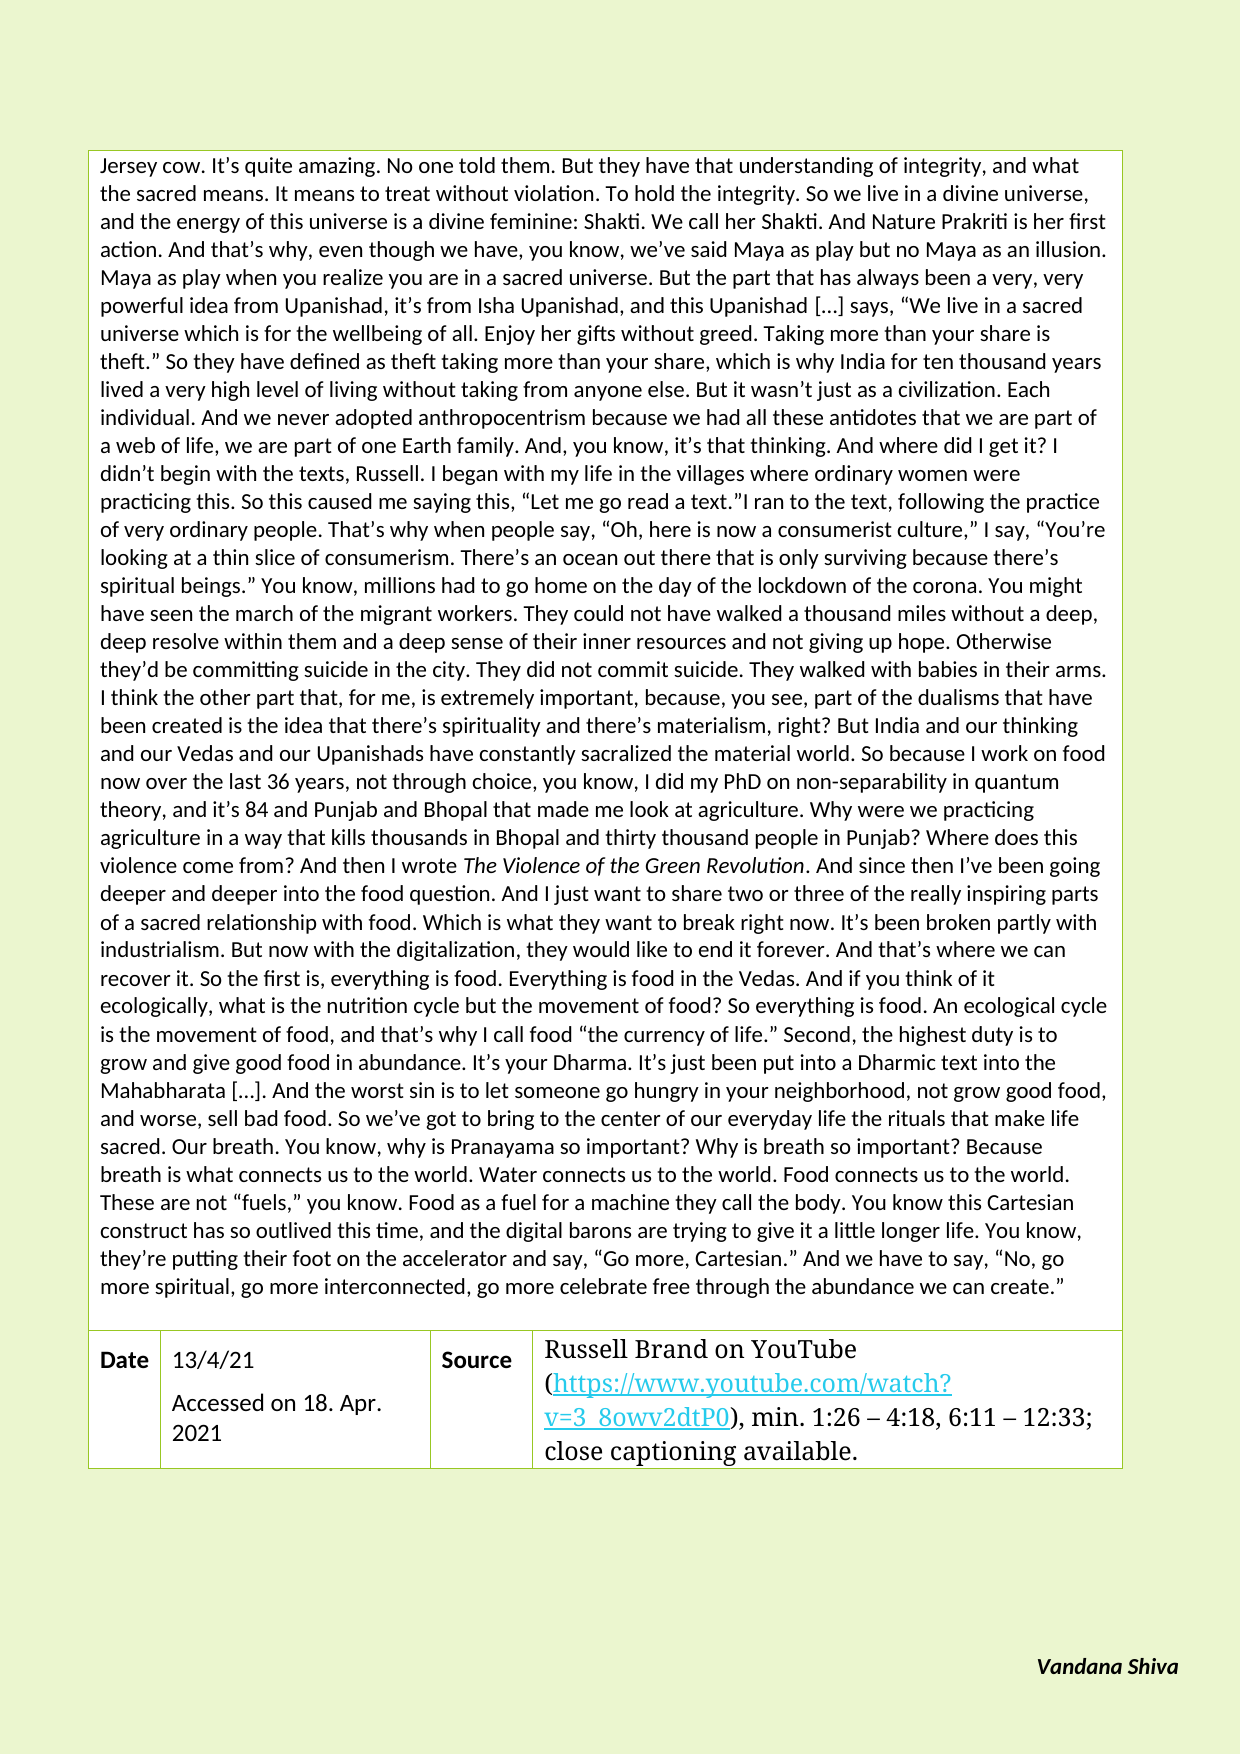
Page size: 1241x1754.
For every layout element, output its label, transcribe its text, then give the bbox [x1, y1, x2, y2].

table_cell Date [89, 1331, 160, 1468]
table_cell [89, 151, 1122, 1330]
table_cell Source [431, 1331, 532, 1468]
table_cell 13/4/21 Accessed on 18. Apr. 2021 [161, 1331, 430, 1468]
table_cell Russell Brand on YouTube (https://www.youtube.com/watch?v=3_8owv2dtP0), min. 1:26 – 4:18, 6:11 – 12:33; close captioning available. [533, 1331, 1122, 1468]
